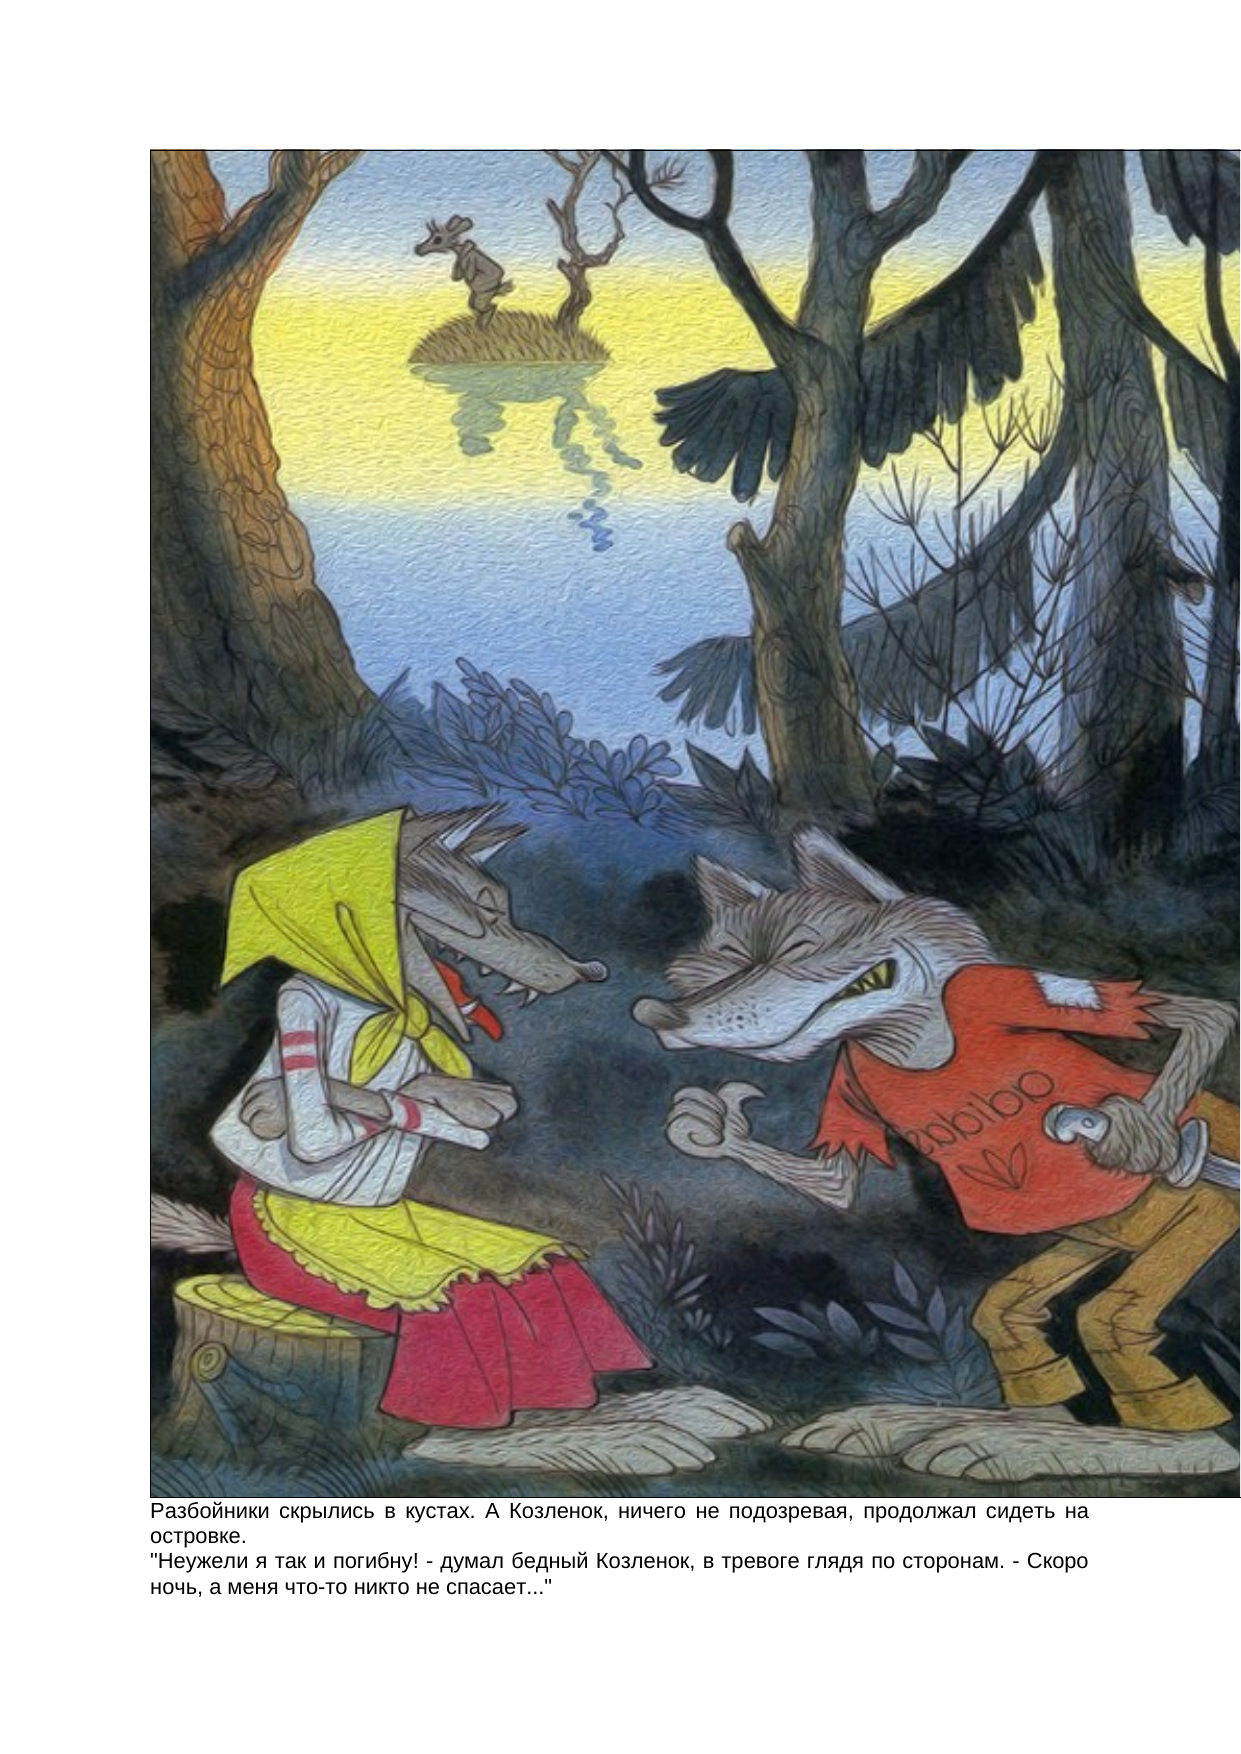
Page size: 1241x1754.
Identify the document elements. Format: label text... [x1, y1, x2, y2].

picture [151, 151, 1241, 1497]
text "Неужели я так и погибну! - думал бедный Козленок, в тревоге глядя по сторонам. - Скоро ночь, а меня что-то никто не спасает..." [150, 1548, 1090, 1599]
text Разбойники скрылись в кустах. А Козленок, ничего не подозревая, продолжал сидеть на островке. [150, 1498, 1090, 1548]
